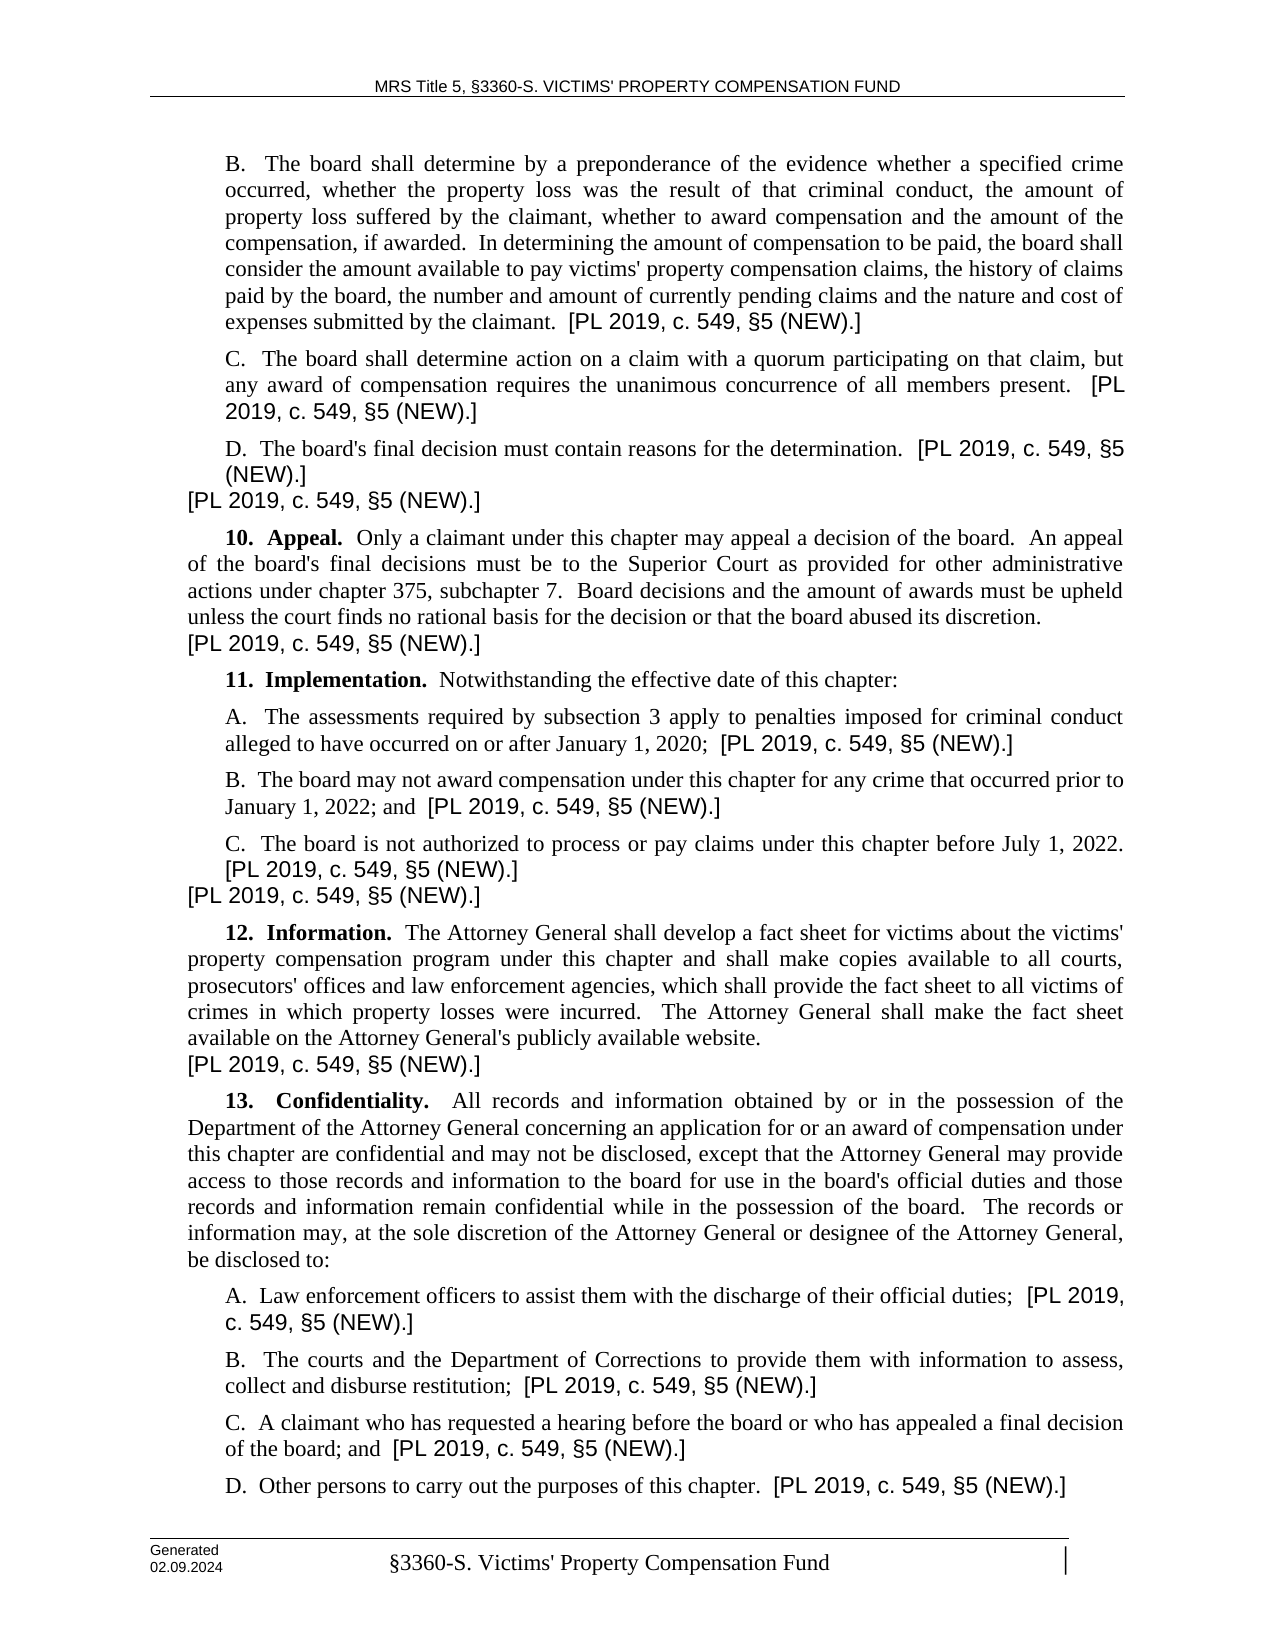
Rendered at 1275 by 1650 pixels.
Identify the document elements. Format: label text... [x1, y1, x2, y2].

text [PL 2019, c. 549, §5 (NEW).] [187, 487, 1125, 514]
text B. The courts and the Department of Corrections to provide them with information to assess, collect and disburse restitution; [PL 2019, c. 549, §5 (NEW).] [225, 1346, 1125, 1398]
text 12. Information. The Attorney General shall develop a fact sheet for victims about the victims' property compensation program under this chapter and shall make copies available to all courts, prosecutors' offices and law enforcement agencies, which shall provide the fact sheet to all victims of crimes in which property losses were incurred. The Attorney General shall make the fact sheet available on the Attorney General's publicly available website. [187, 919, 1125, 1051]
text B. The board may not award compensation under this chapter for any crime that occurred prior to January 1, 2022; and [PL 2019, c. 549, §5 (NEW).] [225, 766, 1125, 819]
text B. The board shall determine by a preponderance of the evidence whether a specified crime occurred, whether the property loss was the result of that criminal conduct, the amount of property loss suffered by the claimant, whether to award compensation and the amount of the compensation, if awarded. In determining the amount of compensation to be paid, the board shall consider the amount available to pay victims' property compensation claims, the history of claims paid by the board, the number and amount of currently pending claims and the nature and cost of expenses submitted by the claimant. [PL 2019, c. 549, §5 (NEW).] [225, 150, 1125, 334]
text 13. Confidentiality. All records and information obtained by or in the possession of the Department of the Attorney General concerning an application for or an award of compensation under this chapter are confidential and may not be disclosed, except that the Attorney General may provide access to those records and information to the board for use in the board's official duties and those records and information remain confidential while in the possession of the board. The records or information may, at the sole discretion of the Attorney General or designee of the Attorney General, be disclosed to: [187, 1088, 1125, 1272]
text A. Law enforcement officers to assist them with the discharge of their official duties; [PL 2019, c. 549, §5 (NEW).] [225, 1282, 1125, 1335]
text [PL 2019, c. 549, §5 (NEW).] [187, 629, 1125, 656]
text 11. Implementation. Notwithstanding the effective date of this chapter: [187, 666, 1125, 693]
text D. Other persons to carry out the purposes of this chapter. [PL 2019, c. 549, §5 (NEW).] [225, 1472, 1125, 1499]
text 10. Appeal. Only a claimant under this chapter may appeal a decision of the board. An appeal of the board's final decisions must be to the Superior Court as provided for other administrative actions under chapter 375, subchapter 7. Board decisions and the amount of awards must be upheld unless the court finds no rational basis for the decision or that the board abused its discretion. [187, 524, 1125, 629]
text [PL 2019, c. 549, §5 (NEW).] [187, 882, 1125, 909]
text D. The board's final decision must contain reasons for the determination. [PL 2019, c. 549, §5 (NEW).] [225, 434, 1125, 487]
text C. The board is not authorized to process or pay claims under this chapter before July 1, 2022. [PL 2019, c. 549, §5 (NEW).] [225, 829, 1125, 882]
text C. A claimant who has requested a hearing before the board or who has appealed a final decision of the board; and [PL 2019, c. 549, §5 (NEW).] [225, 1409, 1125, 1462]
text C. The board shall determine action on a claim with a quorum participating on that claim, but any award of compensation requires the unanimous concurrence of all members present. [PL 2019, c. 549, §5 (NEW).] [225, 345, 1125, 424]
text A. The assessments required by subsection 3 apply to penalties imposed for criminal conduct alleged to have occurred on or after January 1, 2020; [PL 2019, c. 549, §5 (NEW).] [225, 703, 1125, 756]
text [PL 2019, c. 549, §5 (NEW).] [187, 1051, 1125, 1077]
